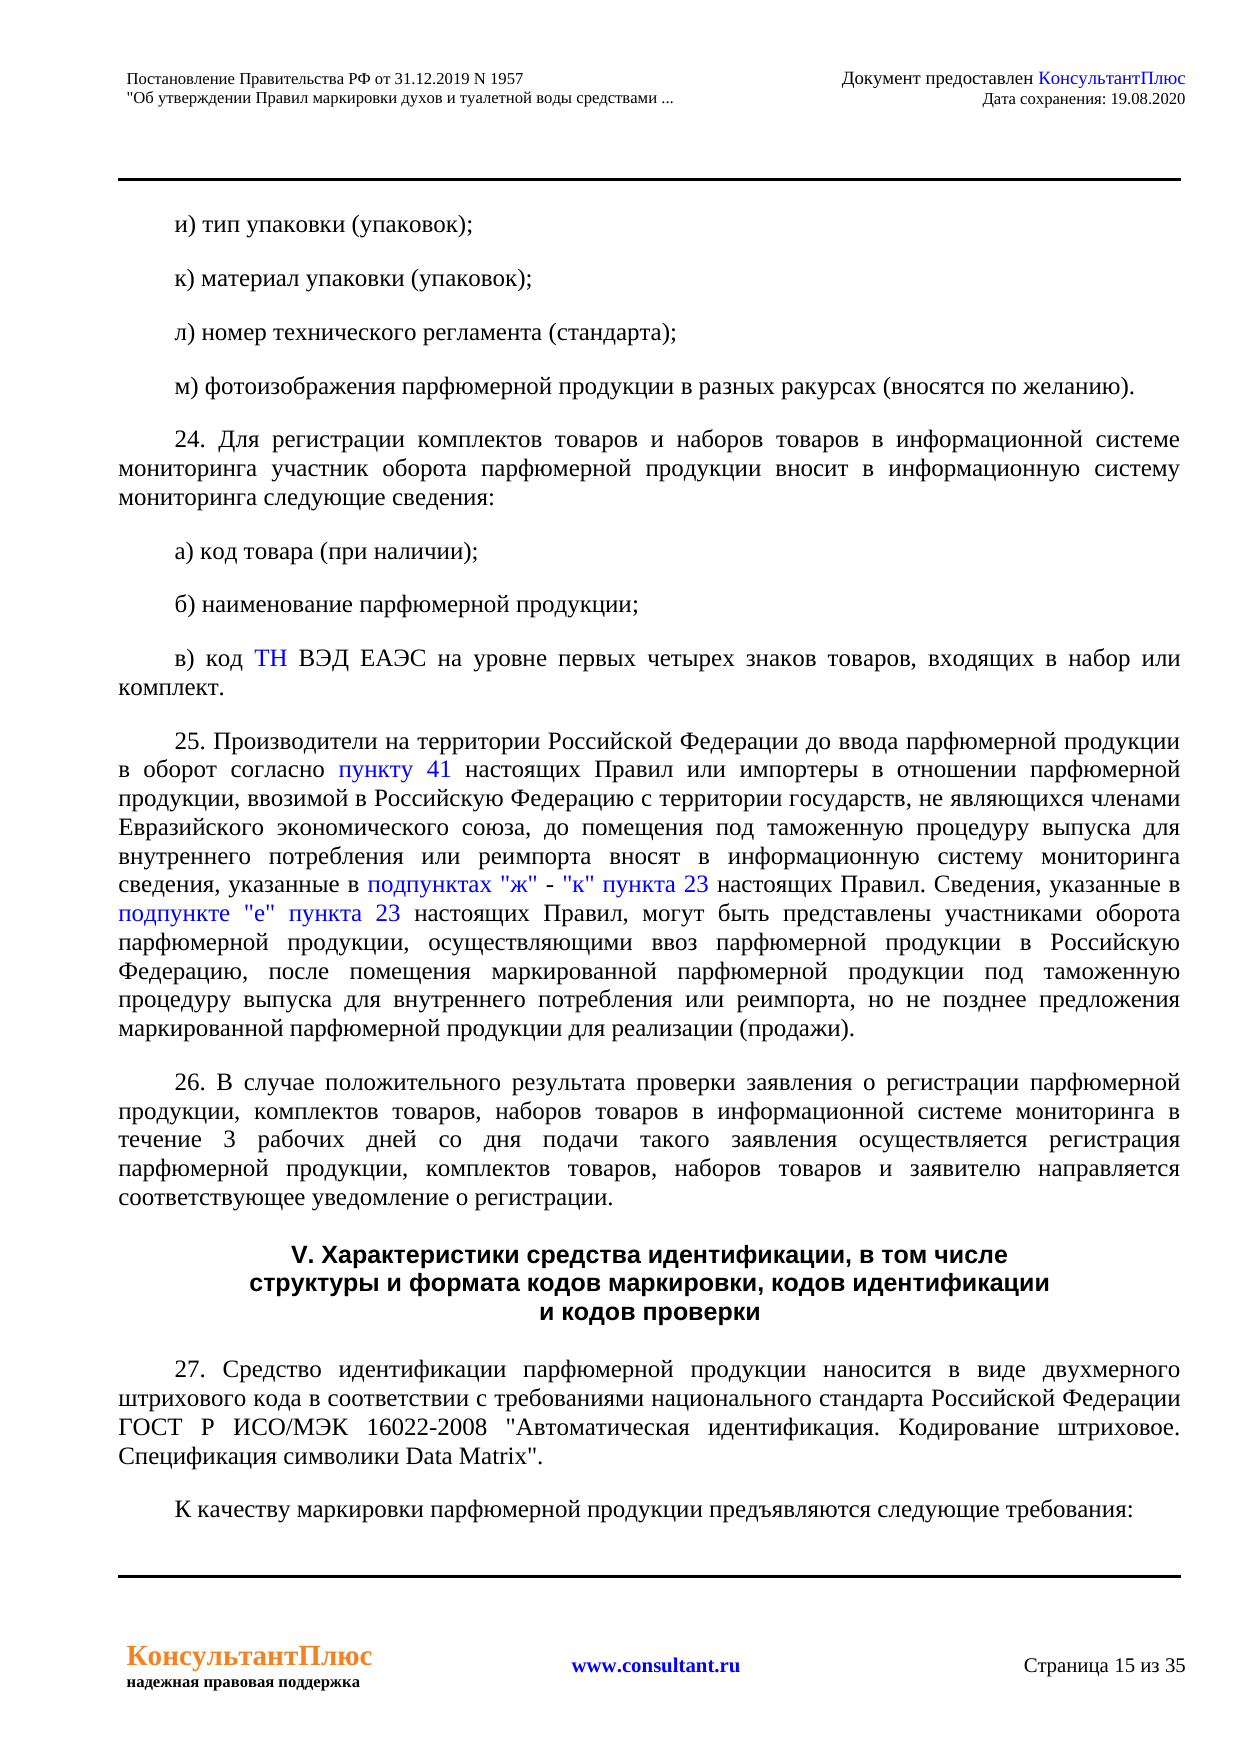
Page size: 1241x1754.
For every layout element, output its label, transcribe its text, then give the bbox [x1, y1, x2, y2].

text к) материал упаковки (упаковок); [118, 263, 1181, 292]
text а) код товара (при наличии); [118, 536, 1181, 564]
text и) тип упаковки (упаковок); [118, 209, 1181, 238]
text м) фотоизображения парфюмерной продукции в разных ракурсах (вносятся по желанию). [118, 371, 1181, 399]
title структуры и формата кодов маркировки, кодов идентификации [118, 1268, 1181, 1297]
text К качеству маркировки парфюмерной продукции предъявляются следующие требования: [118, 1494, 1181, 1523]
text б) наименование парфюмерной продукции; [118, 589, 1181, 618]
title и кодов проверки [118, 1297, 1181, 1326]
text 24. Для регистрации комплектов товаров и наборов товаров в информационной системе мониторинга участник оборота парфюмерной продукции вносит в информационную систему мониторинга следующие сведения: [118, 424, 1181, 511]
title V. Характеристики средства идентификации, в том числе [118, 1239, 1181, 1268]
text 25. Производители на территории Российской Федерации до ввода парфюмерной продукции в оборот согласно пункту 41 настоящих Правил или импортеры в отношении парфюмерной продукции, ввозимой в Российскую Федерацию с территории государств, не являющихся членами Евразийского экономического союза, до помещения под таможенную процедуру выпуска для внутреннего потребления или реимпорта вносят в информационную систему мониторинга сведения, указанные в подпунктах "ж" - "к" пункта 23 настоящих Правил. Сведения, указанные в подпункте "е" пункта 23 настоящих Правил, могут быть представлены участниками оборота парфюмерной продукции, осуществляющими ввоз парфюмерной продукции в Российскую Федерацию, после помещения маркированной парфюмерной продукции под таможенную процедуру выпуска для внутреннего потребления или реимпорта, но не позднее предложения маркированной парфюмерной продукции для реализации (продажи). [118, 726, 1181, 1042]
text в) код ТН ВЭД ЕАЭС на уровне первых четырех знаков товаров, входящих в набор или комплект. [118, 643, 1181, 701]
text 26. В случае положительного результата проверки заявления о регистрации парфюмерной продукции, комплектов товаров, наборов товаров в информационной системе мониторинга в течение 3 рабочих дней со дня подачи такого заявления осуществляется регистрация парфюмерной продукции, комплектов товаров, наборов товаров и заявителю направляется соответствующее уведомление о регистрации. [118, 1067, 1181, 1211]
text л) номер технического регламента (стандарта); [118, 317, 1181, 346]
text 27. Средство идентификации парфюмерной продукции наносится в виде двухмерного штрихового кода в соответствии с требованиями национального стандарта Российской Федерации ГОСТ Р ИСО/МЭК 16022-2008 "Автоматическая идентификация. Кодирование штриховое. Спецификация символики Data Matrix". [118, 1354, 1181, 1469]
